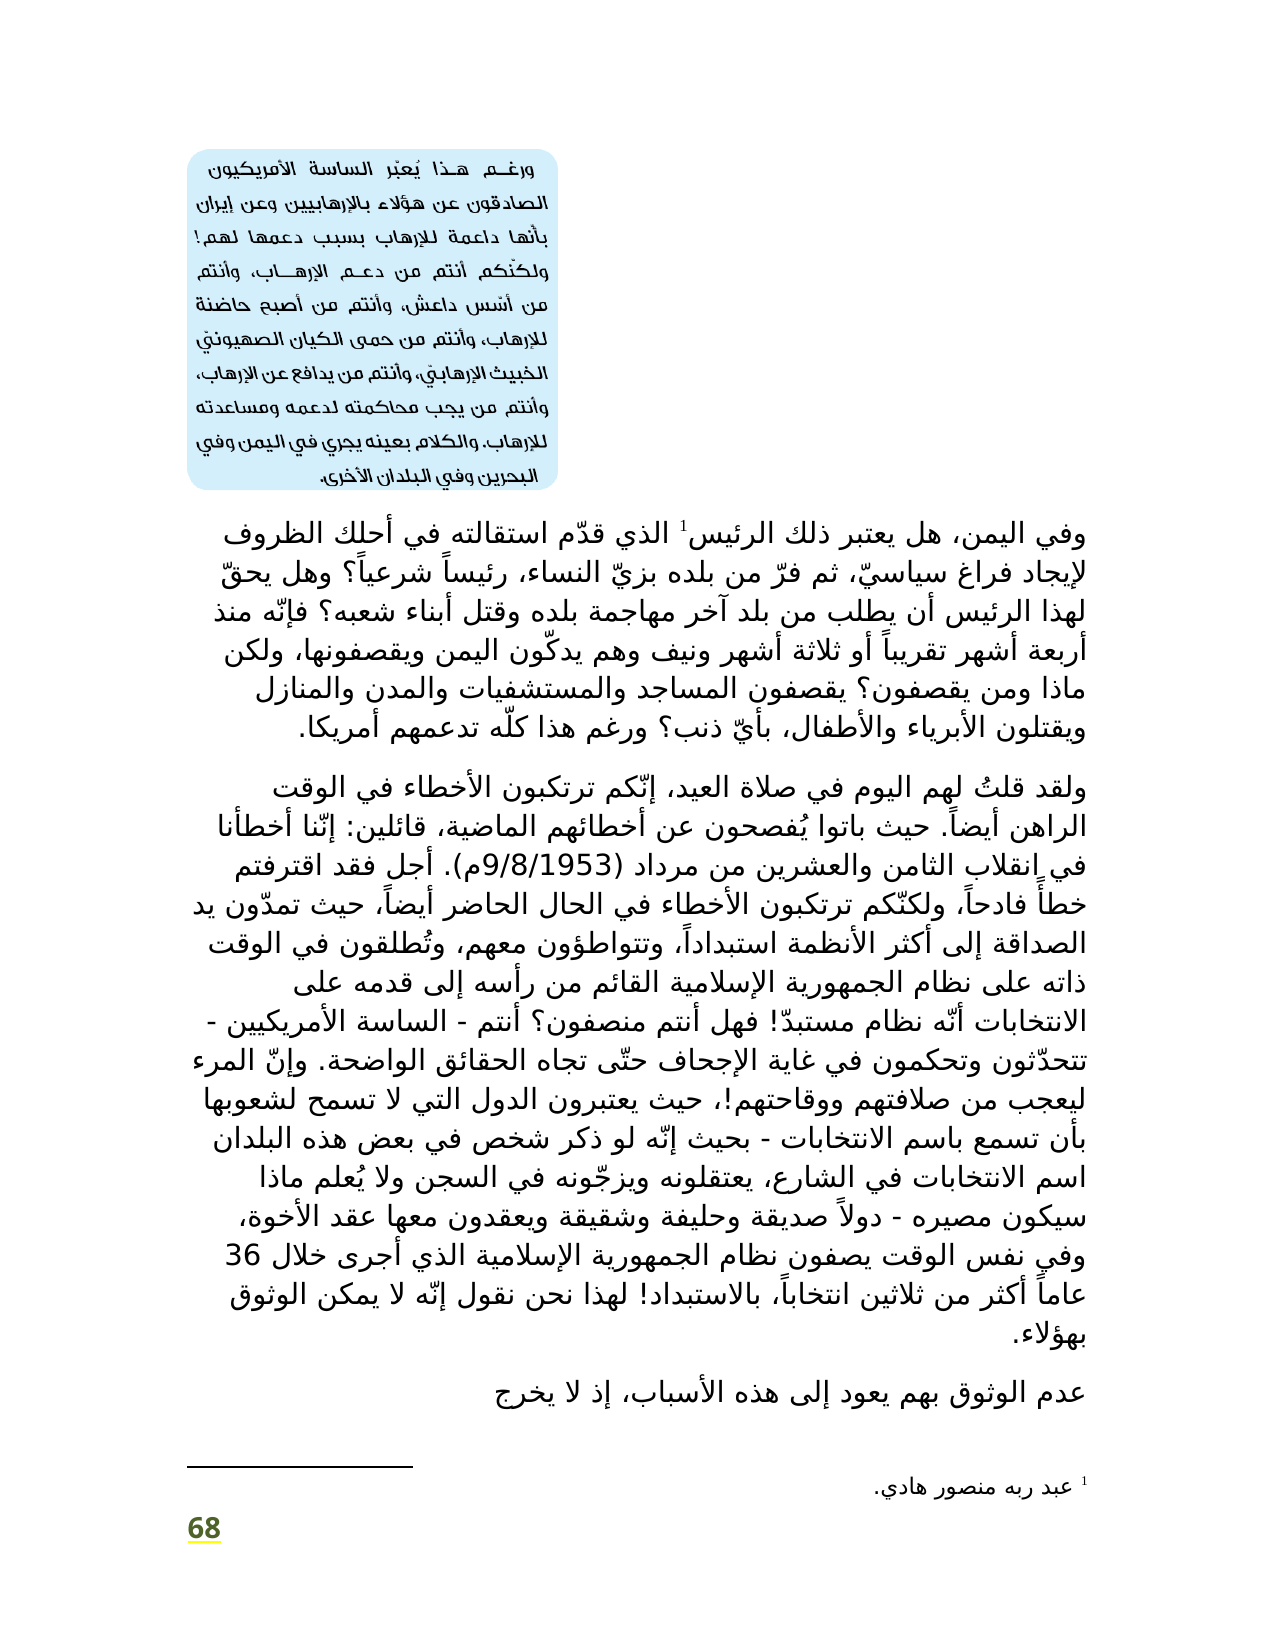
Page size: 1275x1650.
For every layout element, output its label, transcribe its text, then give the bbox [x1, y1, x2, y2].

text وفي اليمن، هل يعتبر ذلك الرئيس الذي قدّم استقالته في أحلك الظروف لإيجاد فراغ سياسيّ، ثم فرّ من بلده بزيّ النساء، رئيساً شرعياً؟ وهل يحقّ لهذا الرئيس أن يطلب من بلد آخر مهاجمة بلده وقتل أبناء شعبه؟ فإنّه منذ أربعة أشهر تقريباً أو ثلاثة أشهر ونيف وهم يدكّون اليمن ويقصفونها، ولكن ماذا ومن يقصفون؟ يقصفون المساجد والمستشفيات والمدن والمنازل ويقتلون الأبرياء والأطفال، بأيّ ذنب؟ ورغم هذا كلّه تدعمهم أمريكا. [187, 516, 1087, 745]
text عدم الوثوق بهم يعود إلى هذه الأسباب، إذ لا يخرج [187, 1376, 1087, 1410]
text ولقد قلتُ لهم اليوم في صلاة العيد، إنّكم ترتكبون الأخطاء في الوقت الراهن أيضاً. حيث باتوا يُفصحون عن أخطائهم الماضية، قائلين: إنّنا أخطأنا في انقلاب الثامن والعشرين من مرداد (9/8/1953م). أجل فقد اقترفتم خطأً فادحاً، ولكنّكم ترتكبون الأخطاء في الحال الحاضر أيضاً، حيث تمدّون يد الصداقة إلى أكثر الأنظمة استبداداً، وتتواطؤون معهم، وتُطلقون في الوقت ذاته على نظام الجمهورية الإسلامية القائم من رأسه إلى قدمه على الانتخابات أنّه نظام مستبدّ! فهل أنتم منصفون؟ أنتم - الساسة الأمريكيين - تتحدّثون وتحكمون في غاية الإجحاف حتّى تجاه الحقائق الواضحة. وإنّ المرء ليعجب من صلافتهم ووقاحتهم!، حيث يعتبرون الدول التي لا تسمح لشعوبها بأن تسمع باسم الانتخابات - بحيث إنّه لو ذكر شخص في بعض هذه البلدان اسم الانتخابات في الشارع، يعتقلونه ويزجّونه في السجن ولا يُعلم ماذا سيكون مصيره - دولاً صديقة وحليفة وشقيقة ويعقدون معها عقد الأخوة، وفي نفس الوقت يصفون نظام الجمهورية الإسلامية الذي أجرى خلال 36 عاماً أكثر من ثلاثين انتخاباً، بالاستبداد! لهذا نحن نقول إنّه لا يمكن الوثوق بهؤلاء. [187, 771, 1087, 1350]
picture [187, 149, 558, 491]
